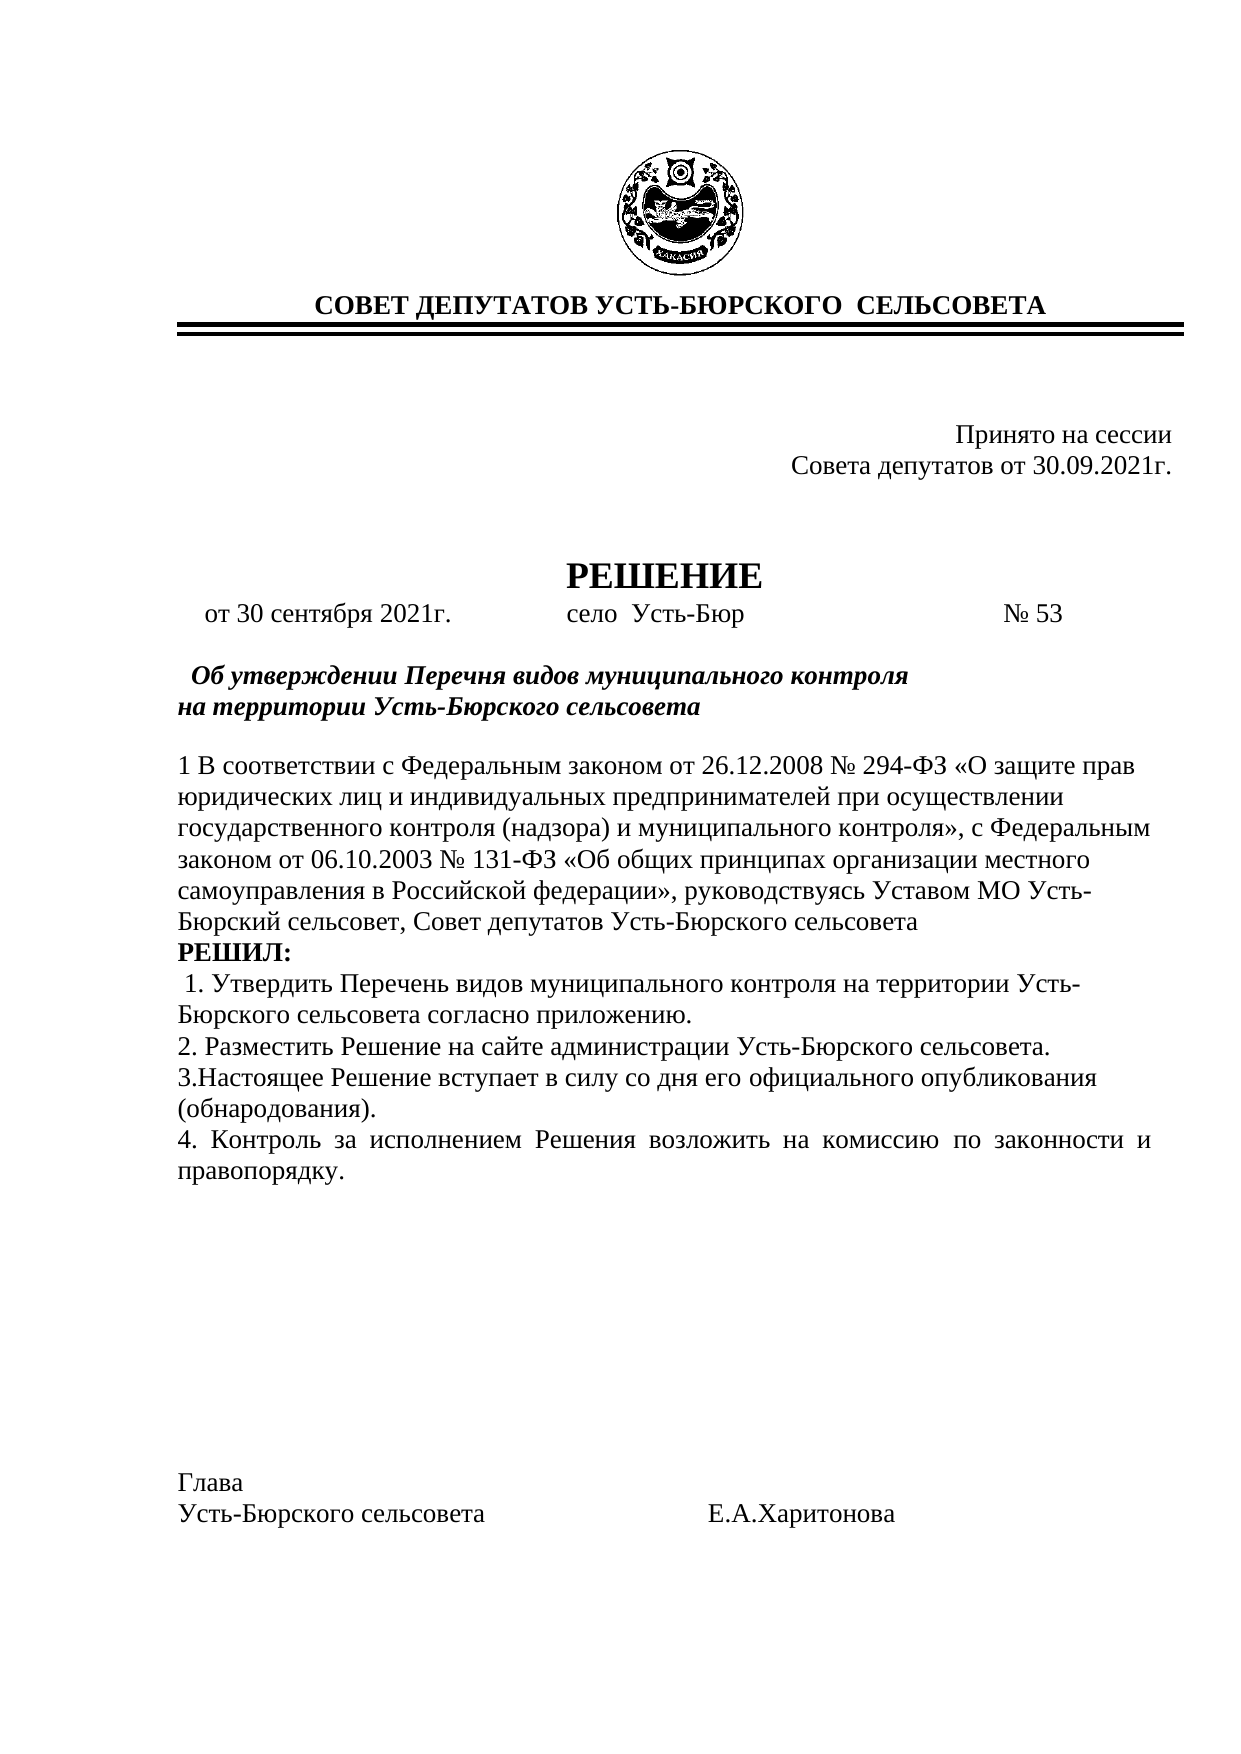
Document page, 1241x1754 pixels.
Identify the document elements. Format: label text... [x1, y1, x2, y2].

text 1 В соответствии с Федеральным законом от 26.12.2008 № 294-ФЗ «О защите прав юридических лиц и индивидуальных предпринимателей при осуществлении государственного контроля (надзора) и муниципального контроля», с Федеральным законом от 06.10.2003 № 131-ФЗ «Об общих принципах организации местного самоуправления в Российской федерации», руководствуясь Уставом МО Усть-Бюрский сельсовет, Совет депутатов Усть-Бюрского сельсовета [177, 749, 1152, 936]
text 3.Настоящее Решение вступает в силу со дня его официального опубликования (обнародования). [177, 1061, 1152, 1123]
text Усть-Бюрского сельсовета Е.А.Харитонова [177, 1497, 1152, 1528]
text 2. Разместить Решение на сайте администрации Усть-Бюрского сельсовета. [177, 1029, 1152, 1061]
text на территории Усть-Бюрского сельсовета [177, 690, 1152, 721]
text Глава [177, 1466, 1152, 1497]
title РЕШЕНИЕ [177, 553, 1152, 597]
table_header Принято на сессии Совета депутатов от 30.09.2021г. [177, 336, 1183, 553]
picture [617, 149, 744, 276]
text 4. Контроль за исполнением Решения возложить на комиссию по законности и правопорядку. [177, 1123, 1152, 1185]
text Об утверждении Перечня видов муниципального контроля [177, 659, 1152, 690]
text 1. Утвердить Перечень видов муниципального контроля на территории Усть-Бюрского сельсовета согласно приложению. [177, 967, 1152, 1029]
title от 30 сентября 2021г. село Усть-Бюр № 53 [177, 597, 1152, 628]
text РЕШИЛ: [177, 936, 1152, 967]
table_header Принято на сессии Совета депутатов от 30.09.2021г. [177, 149, 1183, 322]
